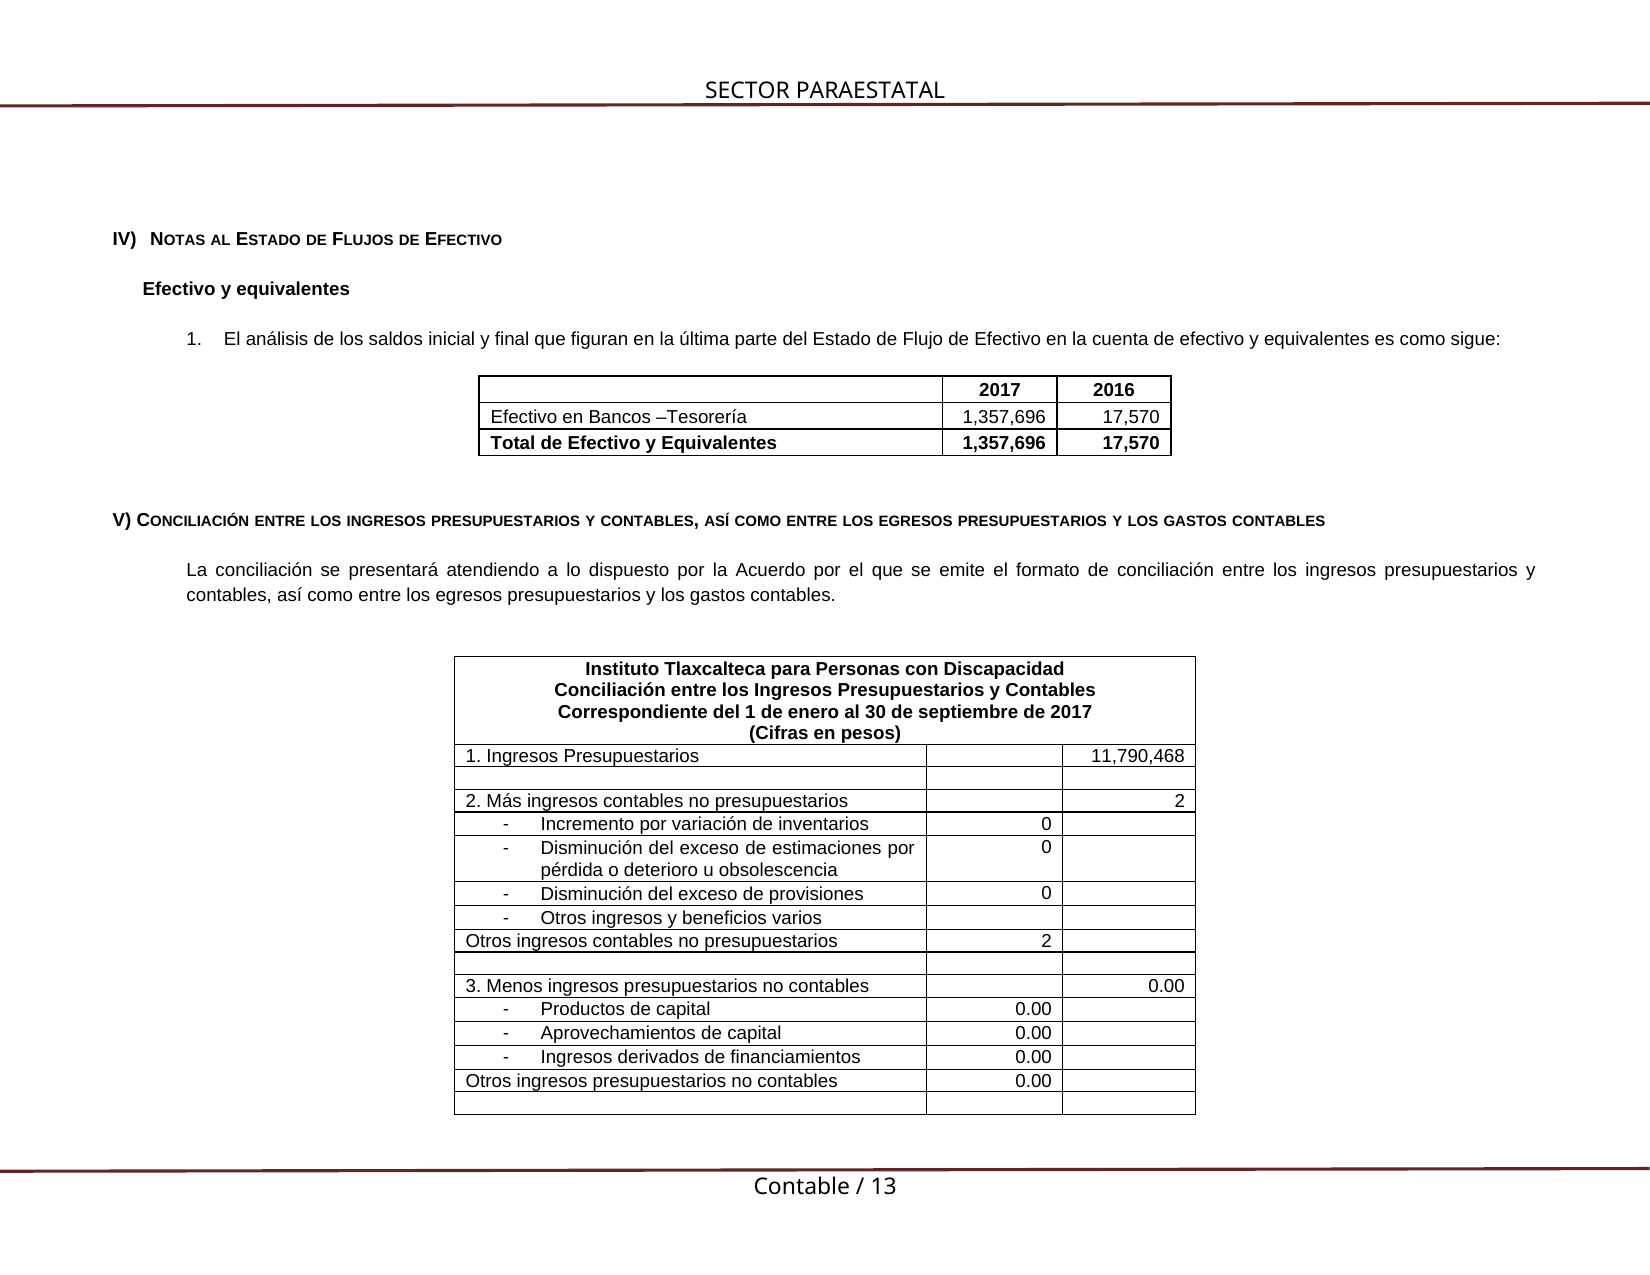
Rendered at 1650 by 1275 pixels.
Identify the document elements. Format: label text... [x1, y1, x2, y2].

table_cell 2. Más ingresos contables no presupuestarios [455, 790, 926, 811]
table_cell 11,790,468 [1063, 745, 1195, 766]
table_cell 0.00 [1063, 975, 1195, 997]
table_cell 0 [927, 882, 1062, 905]
table_cell [1063, 953, 1195, 974]
table_cell 1,357,696 [943, 430, 1056, 455]
table_cell [927, 975, 1062, 997]
table_cell 2 [1063, 790, 1195, 811]
table_cell Aprovechamientos de capital [455, 1022, 926, 1044]
table_cell [1063, 906, 1195, 929]
list El análisis de los saldos inicial y final que figuran en la última parte del Estado de Flujo de Efectivo en la cuenta de efectivo y equivalentes es como sigue: [186, 325, 1537, 350]
table_cell [1063, 767, 1195, 789]
table_cell 2 [927, 930, 1062, 951]
table_cell [455, 1092, 926, 1114]
table_cell Otros ingresos contables no presupuestarios [455, 930, 926, 951]
table_cell [927, 790, 1062, 811]
table_cell [1063, 813, 1195, 835]
table_cell Otros ingresos presupuestarios no contables [455, 1070, 926, 1091]
table_header 2016 [1058, 377, 1170, 402]
table_cell Disminución del exceso de provisiones [455, 882, 926, 905]
table_cell [1063, 882, 1195, 905]
table_cell [1063, 836, 1195, 881]
text IV) Notas al Estado de Flujos de Efectivo [112, 225, 1537, 250]
table_cell [927, 906, 1062, 929]
table_header [480, 377, 942, 402]
text V) Conciliación entre los ingresos presupuestarios y contables, así como entre los egresos presupuestarios y los gastos contables [112, 506, 1537, 531]
table_cell 17,570 [1058, 430, 1170, 455]
table_cell [927, 767, 1062, 789]
table_cell Efectivo en Bancos –Tesorería [480, 403, 942, 428]
table_cell 17,570 [1058, 403, 1170, 428]
table_cell 0 [927, 836, 1062, 881]
table_cell [1063, 1092, 1195, 1114]
text La conciliación se presentará atendiendo a lo dispuesto por la Acuerdo por el que se emite el formato de conciliación entre los ingresos presupuestarios y contables, así como entre los egresos presupuestarios y los gastos contables. [186, 556, 1537, 606]
table_cell [1063, 1022, 1195, 1044]
table_header Instituto Tlaxcalteca para Personas con Discapacidad Conciliación entre los Ingresos Presupuestarios y Contables Correspondiente del 1 de enero al 30 de septiembre de 2017 (Cifras en pesos) [455, 657, 1195, 743]
table_cell [1063, 930, 1195, 951]
table_cell 0 [927, 813, 1062, 835]
table_cell Ingresos derivados de financiamientos [455, 1046, 926, 1068]
table_cell 1. Ingresos Presupuestarios [455, 745, 926, 766]
table_cell Total de Efectivo y Equivalentes [480, 430, 942, 455]
table_cell 0.00 [927, 1070, 1062, 1091]
table_cell [927, 953, 1062, 974]
table_cell [927, 1092, 1062, 1114]
table_cell 3. Menos ingresos presupuestarios no contables [455, 975, 926, 997]
table_cell [927, 745, 1062, 766]
table_cell 1,357,696 [943, 403, 1056, 428]
table_cell Otros ingresos y beneficios varios [455, 906, 926, 929]
table_cell [1063, 998, 1195, 1021]
table_cell [1063, 1070, 1195, 1091]
table_cell Incremento por variación de inventarios [455, 813, 926, 835]
table_cell [455, 953, 926, 974]
table_cell [1063, 1046, 1195, 1068]
text Efectivo y equivalentes [142, 275, 1537, 300]
table_cell 0.00 [927, 1022, 1062, 1044]
table_cell 0.00 [927, 998, 1062, 1021]
table_cell 0.00 [927, 1046, 1062, 1068]
table_header 2017 [943, 377, 1056, 402]
table_cell Productos de capital [455, 998, 926, 1021]
table_cell Disminución del exceso de estimaciones por pérdida o deterioro u obsolescencia [455, 836, 926, 881]
table_cell [455, 767, 926, 789]
